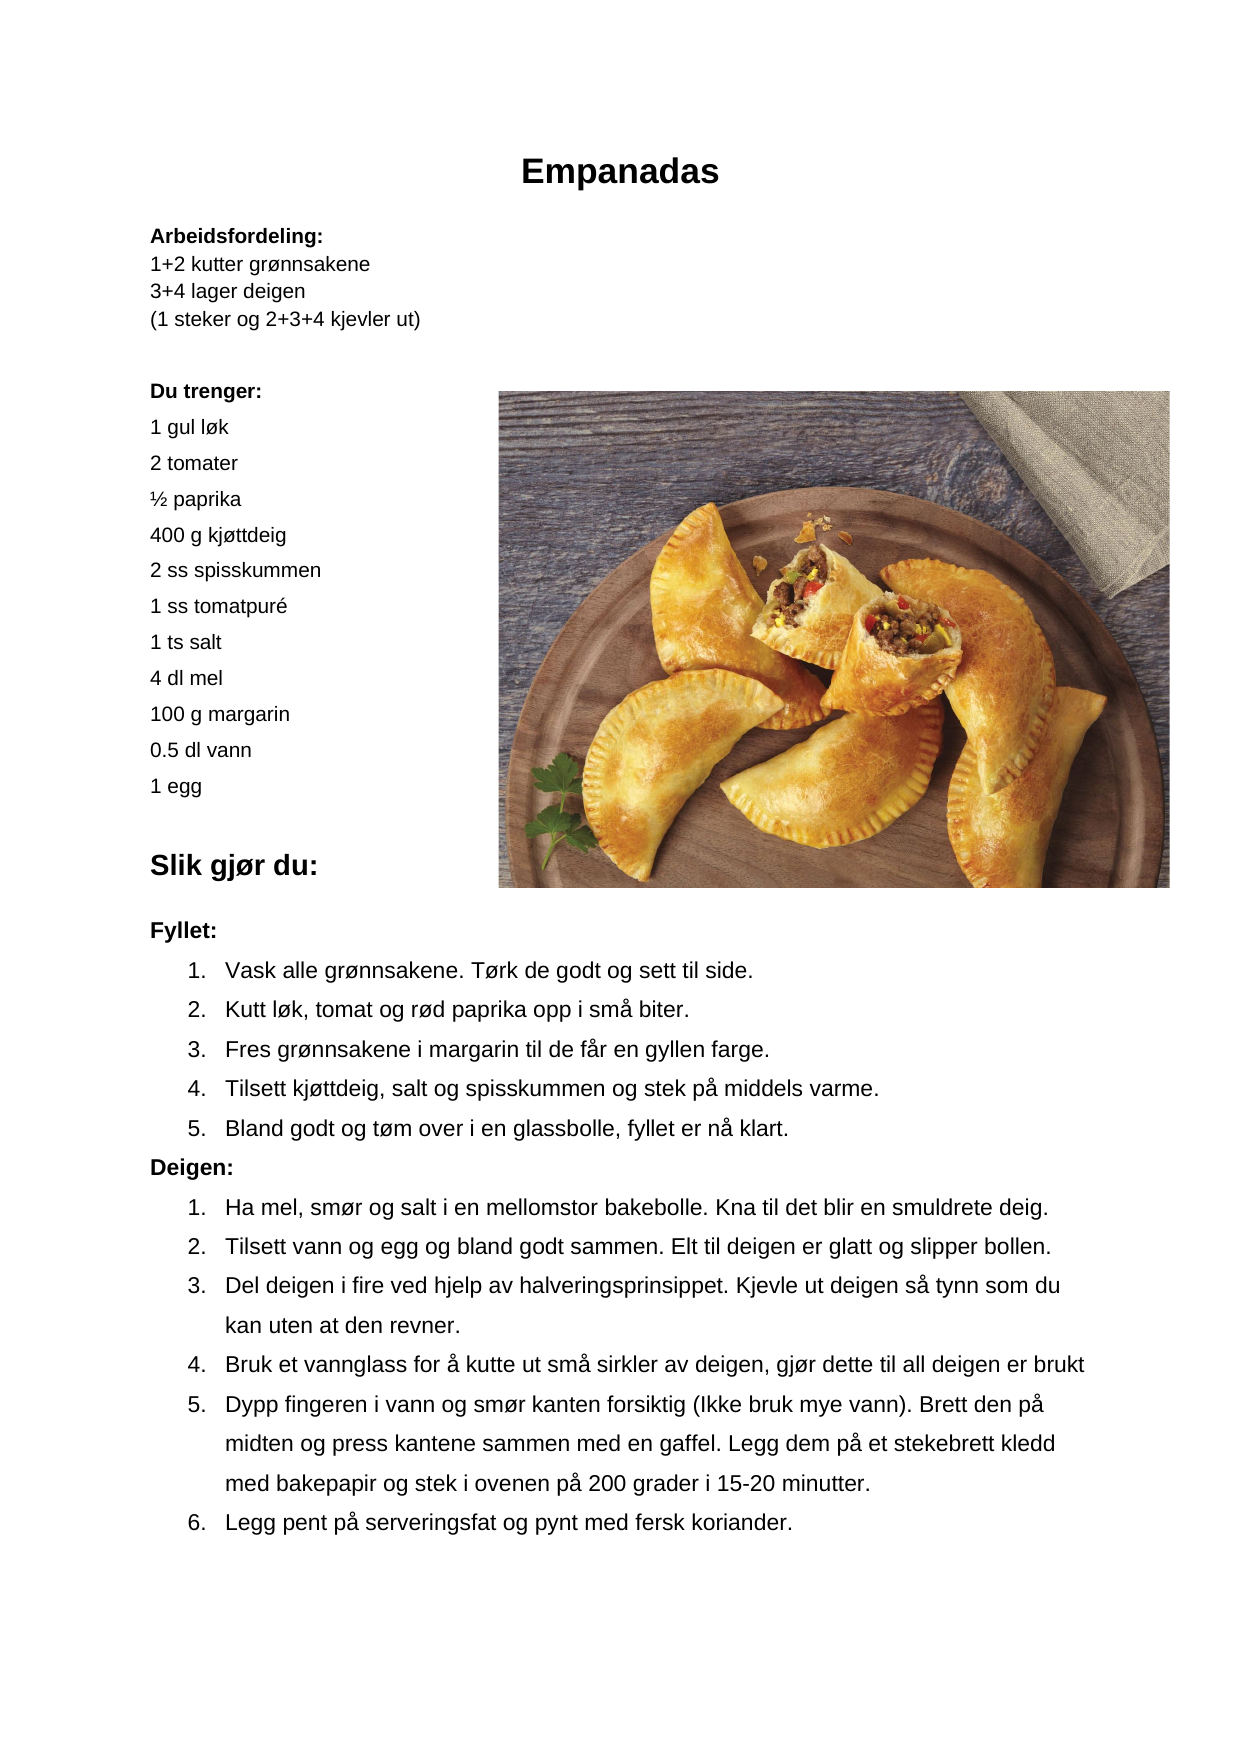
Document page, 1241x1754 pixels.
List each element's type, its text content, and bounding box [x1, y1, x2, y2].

text 4 dl mel [150, 666, 498, 690]
text 1 egg [150, 774, 498, 798]
text Fyllet: [150, 917, 1090, 943]
text Deigen: [150, 1154, 1090, 1180]
text Du trenger: [150, 379, 1090, 403]
list Legg pent på serveringsfat og pynt med fersk koriander. [187, 1509, 1090, 1536]
list Dypp fingeren i vann og smør kanten forsiktig (Ikke bruk mye vann). Brett den på midten og press kantene sammen med en gaffel. Legg dem på et stekebrett kledd med bakepapir og stek i ovenen på 200 grader i 15-20 minutter. [187, 1391, 1090, 1496]
list ​​Vask alle grønnsakene. Tørk de godt og sett til side. [187, 957, 1090, 983]
text 2 ss spisskummen [150, 558, 498, 582]
text 0.5 dl vann [150, 738, 498, 762]
text 1 ts salt [150, 630, 498, 654]
list Ha mel, smør og salt i en mellomstor bakebolle. Kna til det blir en smuldrete deig. [187, 1193, 1090, 1220]
text 1+2 kutter grønnsakene [150, 252, 1090, 276]
list Fres grønnsakene i margarin til de får en gyllen farge. [187, 1036, 1090, 1062]
picture [498, 391, 1170, 888]
text (1 steker og 2+3+4 kjevler ut) [150, 307, 1090, 331]
list Bland godt og tøm over i en glassbolle, fyllet er nå klart. [187, 1114, 1090, 1141]
text 1 gul løk [150, 414, 498, 438]
text 1 ss tomatpuré [150, 594, 498, 618]
list Tilsett vann og egg og bland godt sammen. Elt til deigen er glatt og slipper bollen. [187, 1233, 1090, 1259]
text Slik gjør du: [150, 848, 498, 882]
text 3+4 lager deigen [150, 279, 1090, 303]
list Del deigen i fire ved hjelp av halveringsprinsippet. Kjevle ut deigen så tynn som du kan uten at den revner. [187, 1272, 1090, 1338]
list Bruk et vannglass for å kutte ut små sirkler av deigen, gjør dette til all deigen er brukt [187, 1351, 1090, 1378]
text ½ paprika [150, 486, 498, 510]
list Tilsett kjøttdeig, salt og spisskummen og stek på middels varme. [187, 1075, 1090, 1101]
text Arbeidsfordeling: [150, 224, 1090, 248]
text 2 tomater [150, 451, 498, 474]
text 400 g kjøttdeig [150, 522, 498, 546]
text Empanadas [150, 150, 1090, 191]
list Kutt løk, tomat og rød paprika opp i små biter. [187, 996, 1090, 1022]
text 100 g margarin [150, 702, 498, 726]
